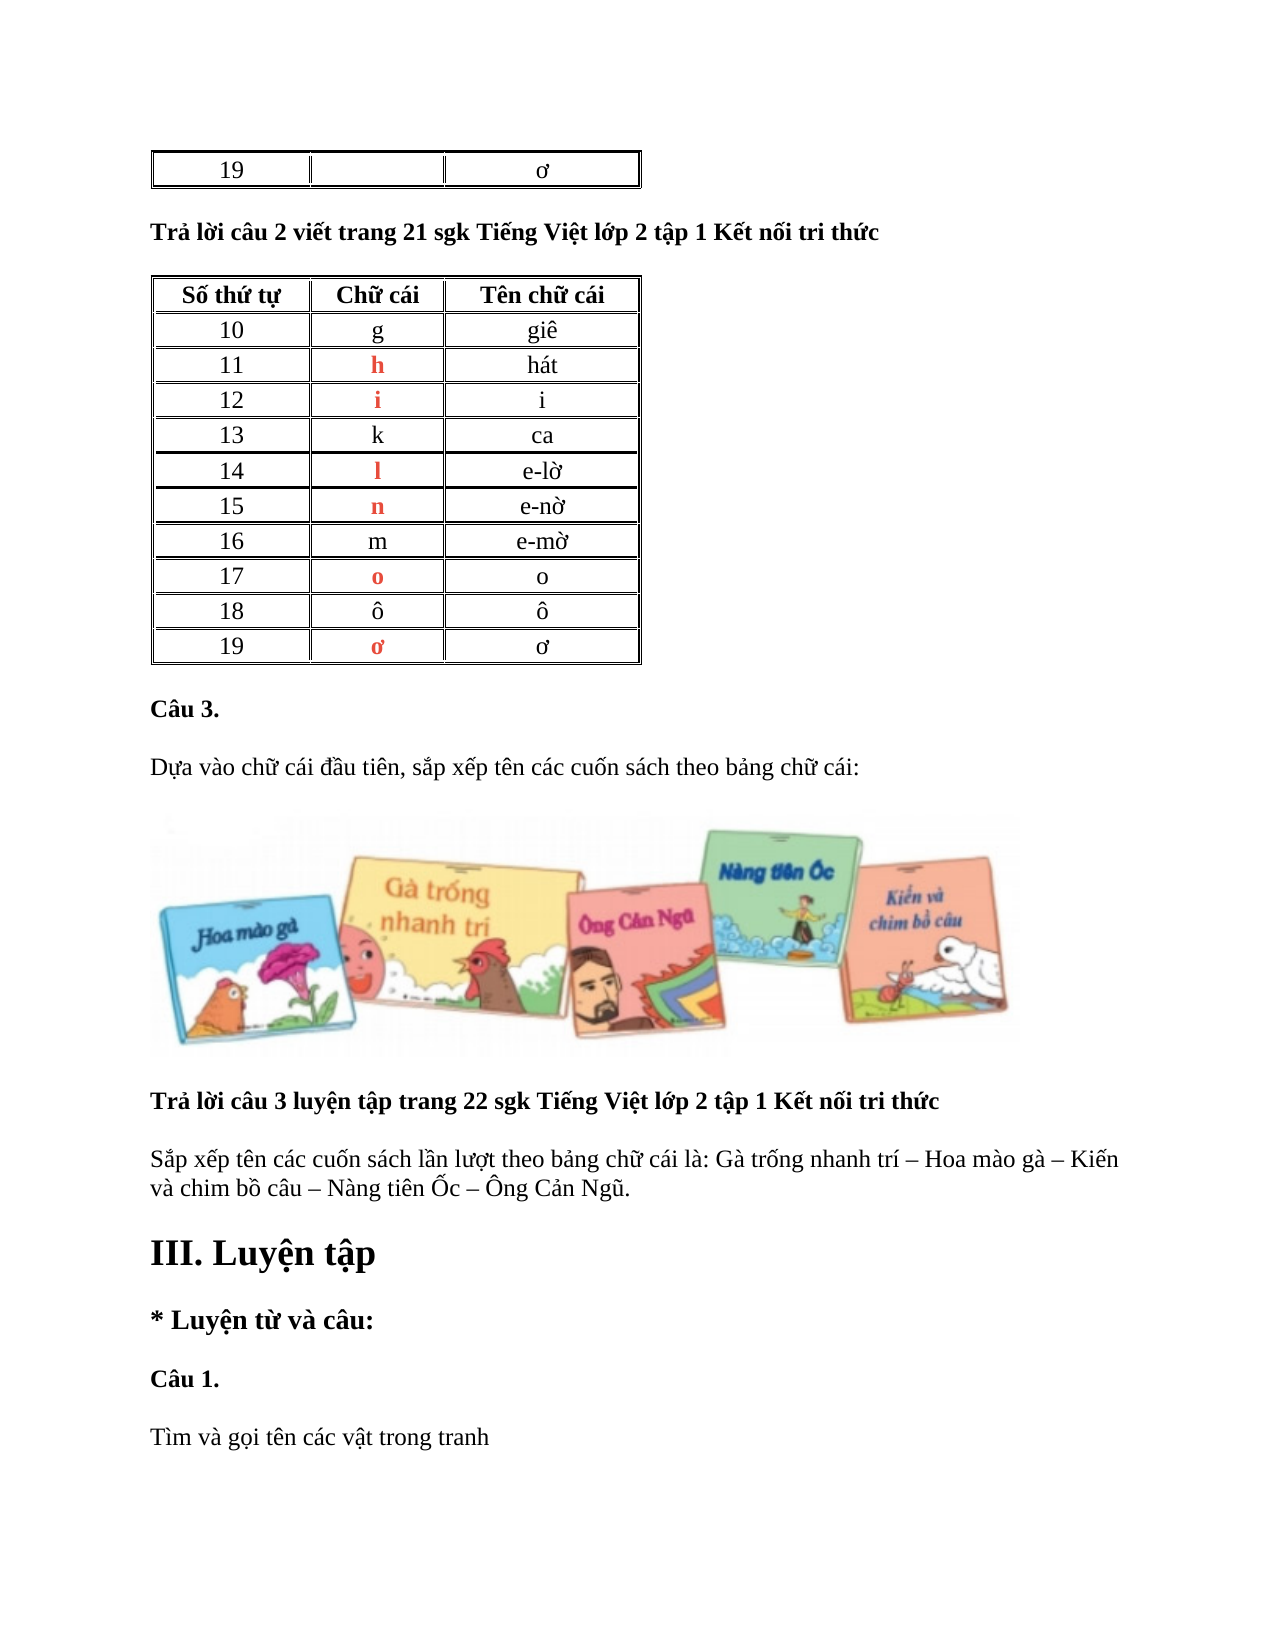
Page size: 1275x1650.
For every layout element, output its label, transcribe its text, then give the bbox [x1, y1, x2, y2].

table_cell o [446, 556, 639, 591]
subtitle * Luyện từ và câu: [150, 1303, 1125, 1335]
table_cell hát [445, 346, 640, 381]
table_cell h [312, 349, 443, 381]
text Tìm và gọi tên các vật trong tranh [150, 1422, 1125, 1451]
table_cell 11 [152, 346, 311, 381]
table_cell e-nờ [446, 486, 638, 521]
table_cell giê [445, 311, 640, 346]
table_cell m [312, 525, 443, 556]
table_cell e-mờ [446, 521, 639, 556]
table_cell 14 [154, 451, 309, 486]
table_cell ơ [445, 153, 638, 185]
table_cell ca [445, 416, 640, 451]
table_cell 13 [152, 416, 311, 451]
table_cell k [312, 419, 443, 451]
table_cell 18 [154, 591, 309, 626]
table_header Chữ cái [311, 279, 444, 311]
subtitle III. Luyện tập [150, 1231, 1125, 1274]
text Dựa vào chữ cái đầu tiên, sắp xếp tên các cuốn sách theo bảng chữ cái: [150, 752, 1125, 781]
text Câu 3. [150, 694, 1125, 723]
table_header Tên chữ cái [445, 279, 638, 311]
text Sắp xếp tên các cuốn sách lần lượt theo bảng chữ cái là: Gà trống nhanh trí – Hoa mào gà – Kiến và chim bồ câu – Nàng tiên Ốc – Ông Cản Ngũ. [150, 1144, 1125, 1201]
table_cell i [445, 381, 640, 416]
table_cell n [312, 489, 443, 521]
table_cell ơ [311, 630, 444, 662]
table_cell ô [446, 591, 639, 626]
text Trả lời câu 3 luyện tập trang 22 sgk Tiếng Việt lớp 2 tập 1 Kết nối tri thức [150, 1086, 1125, 1115]
table_cell ô [312, 595, 443, 626]
table_cell ơ [445, 626, 639, 662]
table_cell l [312, 454, 443, 486]
table_cell i [312, 384, 443, 416]
picture [150, 809, 1021, 1057]
table_cell 19 [154, 153, 311, 185]
table_cell 12 [152, 381, 311, 416]
table_cell 15 [154, 486, 309, 521]
table_cell 16 [154, 521, 309, 556]
table_cell o [312, 560, 443, 591]
table_cell 19 [154, 626, 311, 662]
table_header Số thứ tự [154, 279, 311, 311]
table_cell 17 [154, 556, 309, 591]
table_cell [311, 153, 444, 185]
table_cell 10 [152, 311, 311, 346]
text Trả lời câu 2 viết trang 21 sgk Tiếng Việt lớp 2 tập 1 Kết nối tri thức [150, 217, 1125, 246]
table_cell g [312, 314, 443, 346]
table_cell e-lờ [446, 451, 638, 486]
text Câu 1. [150, 1364, 1125, 1393]
